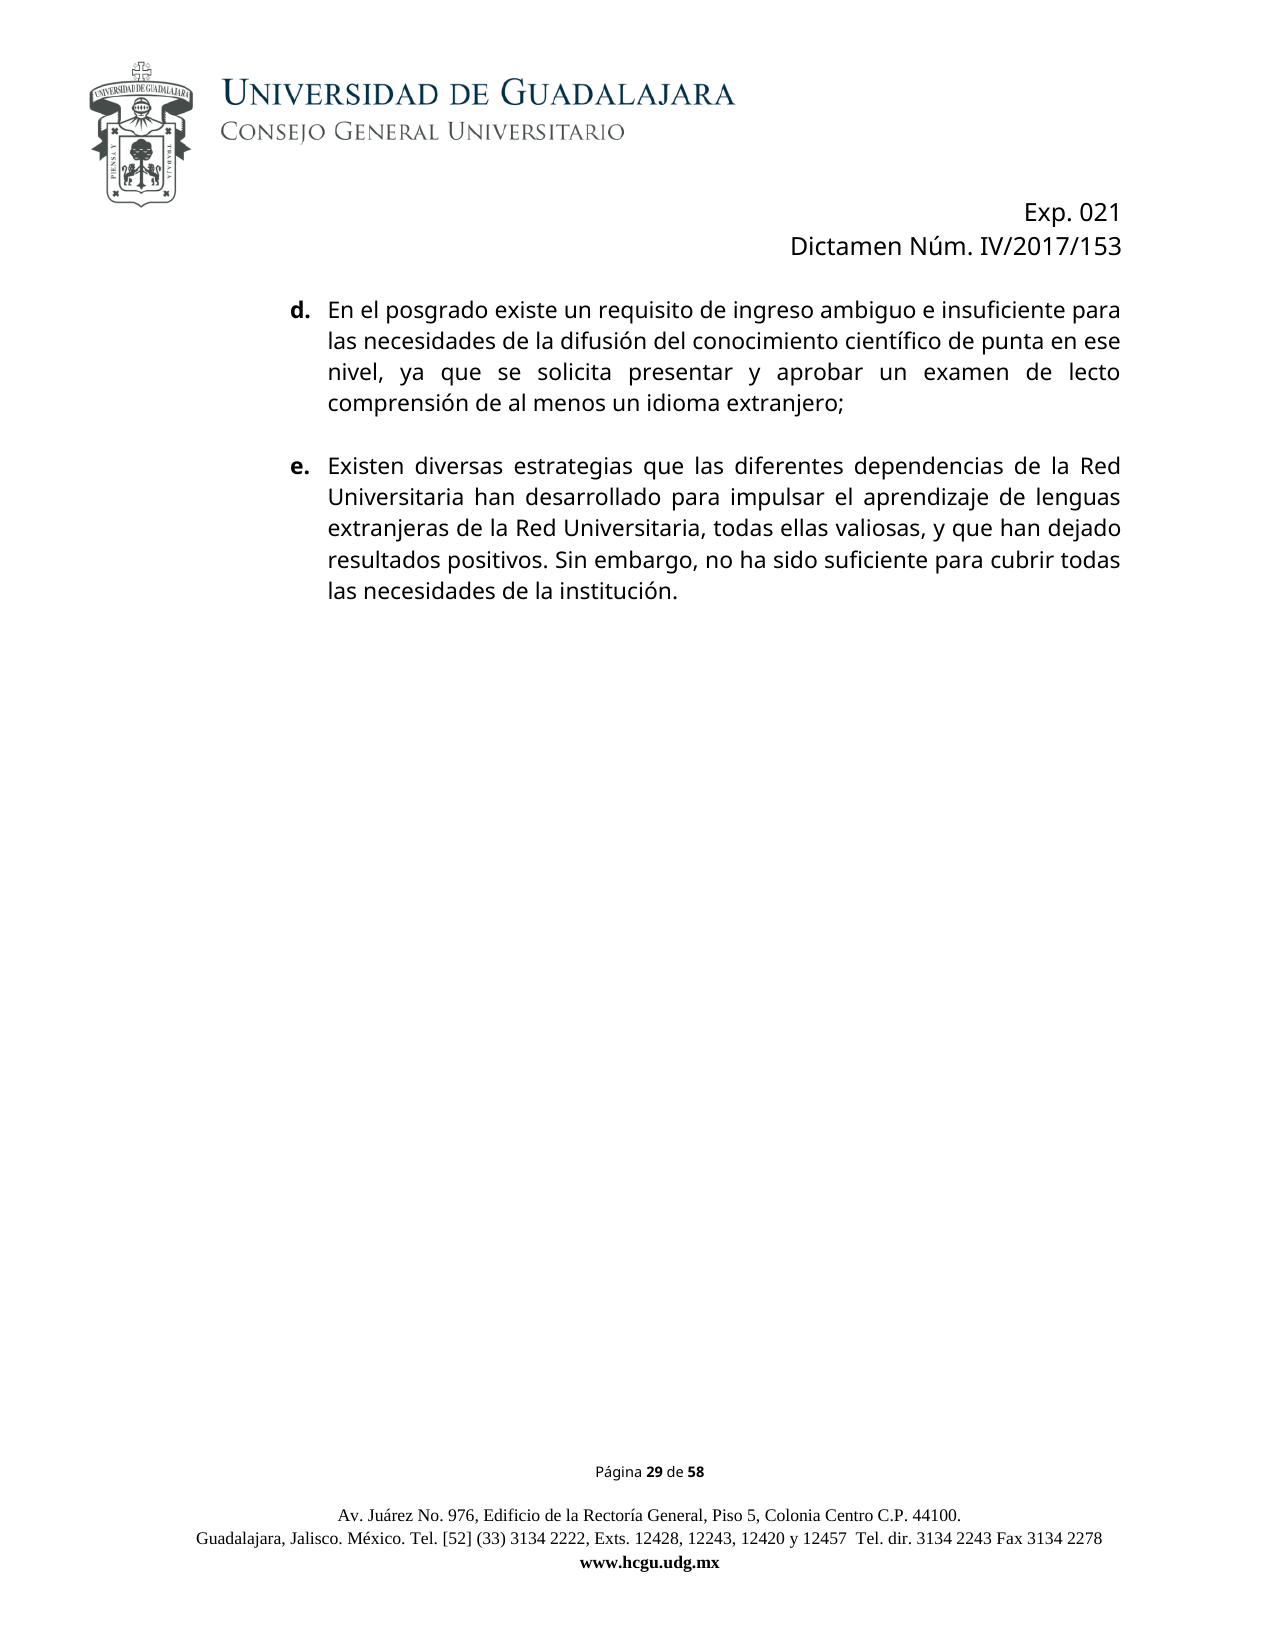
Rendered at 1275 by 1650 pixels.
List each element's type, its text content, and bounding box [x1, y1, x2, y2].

list En el posgrado existe un requisito de ingreso ambiguo e insuficiente para las necesidades de la difusión del conocimiento científico de punta en ese nivel, ya que se solicita presentar y aprobar un examen de lecto comprensión de al menos un idioma extranjero; [290, 293, 1122, 418]
list Existen diversas estrategias que las diferentes dependencias de la Red Universitaria han desarrollado para impulsar el aprendizaje de lenguas extranjeras de la Red Universitaria, todas ellas valiosas, y que han dejado resultados positivos. Sin embargo, no ha sido suficiente para cubrir todas las necesidades de la institución. [290, 450, 1122, 606]
picture [1, 1, 1274, 268]
